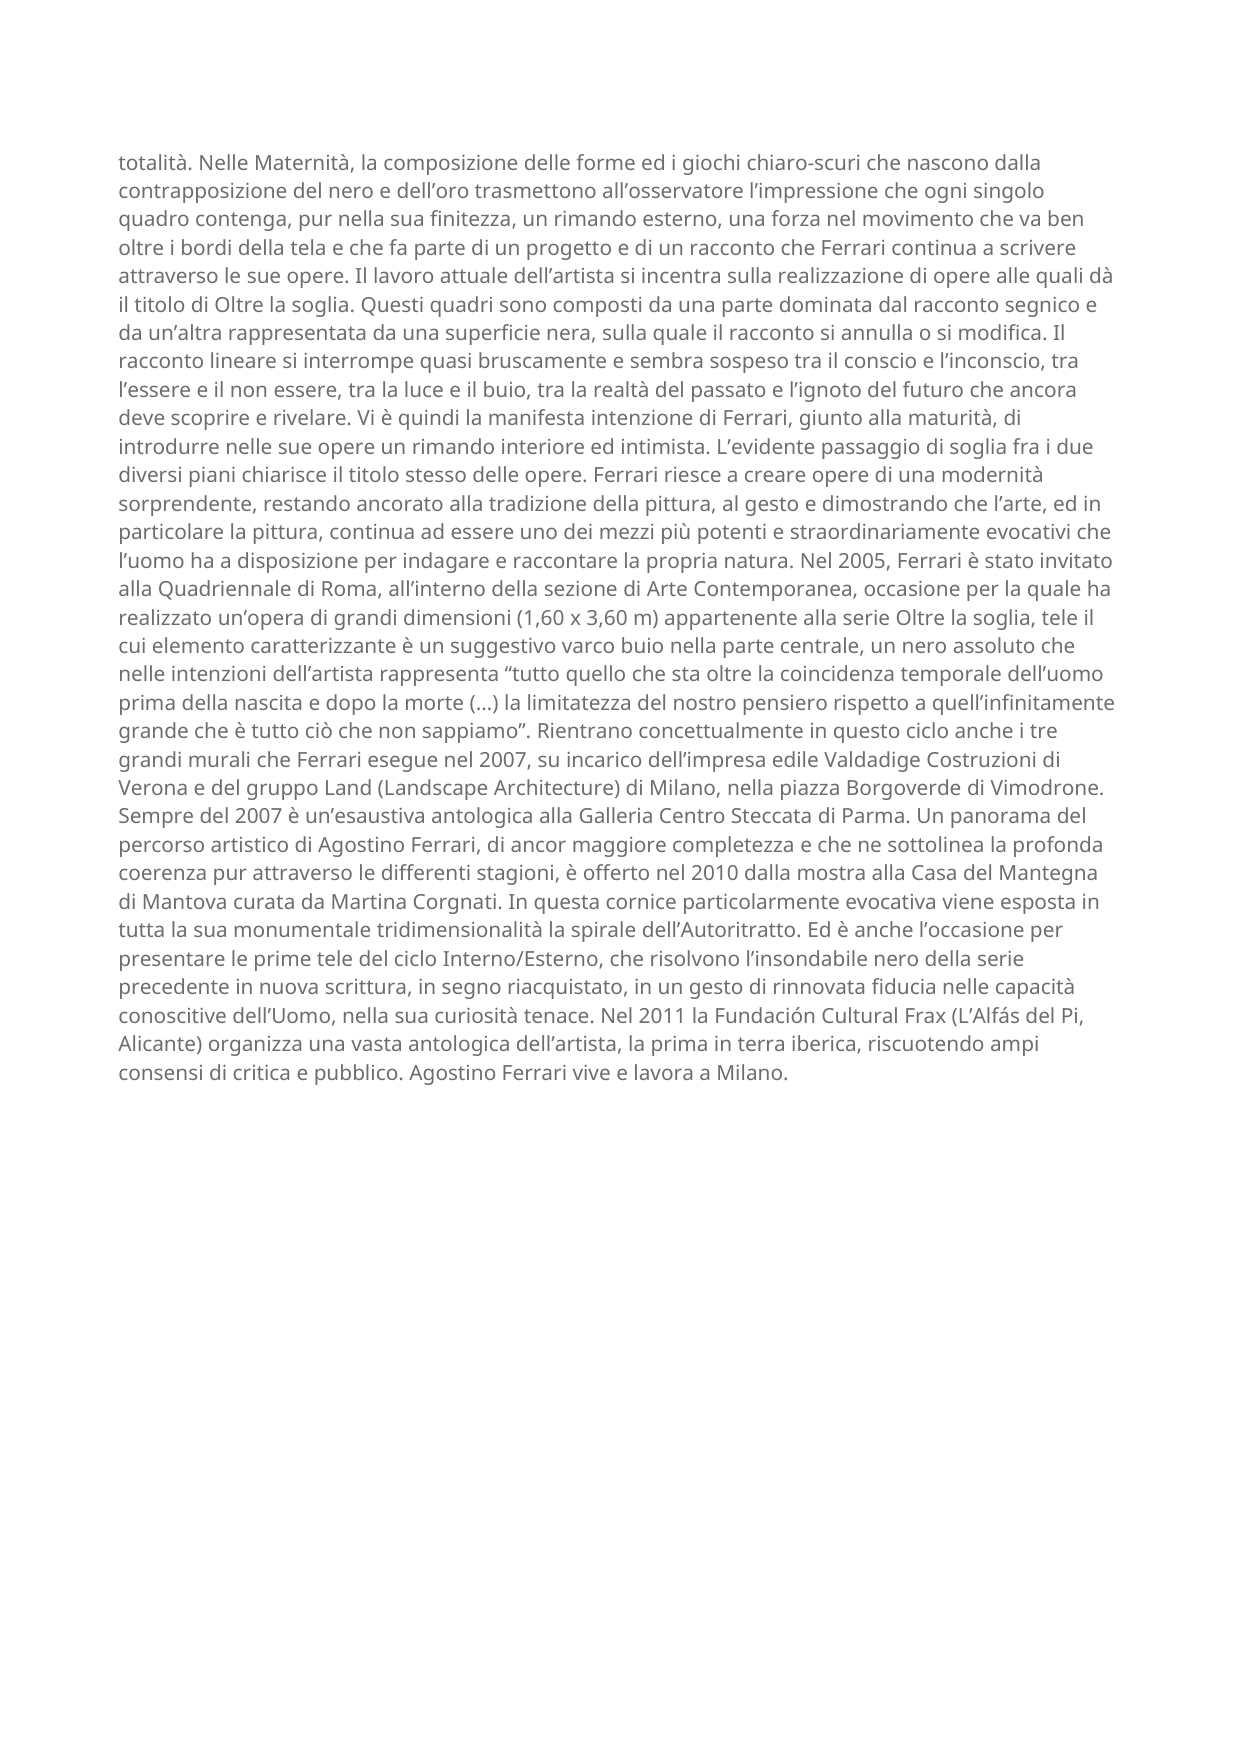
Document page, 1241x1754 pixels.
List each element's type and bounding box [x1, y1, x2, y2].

text [118, 148, 1122, 1086]
